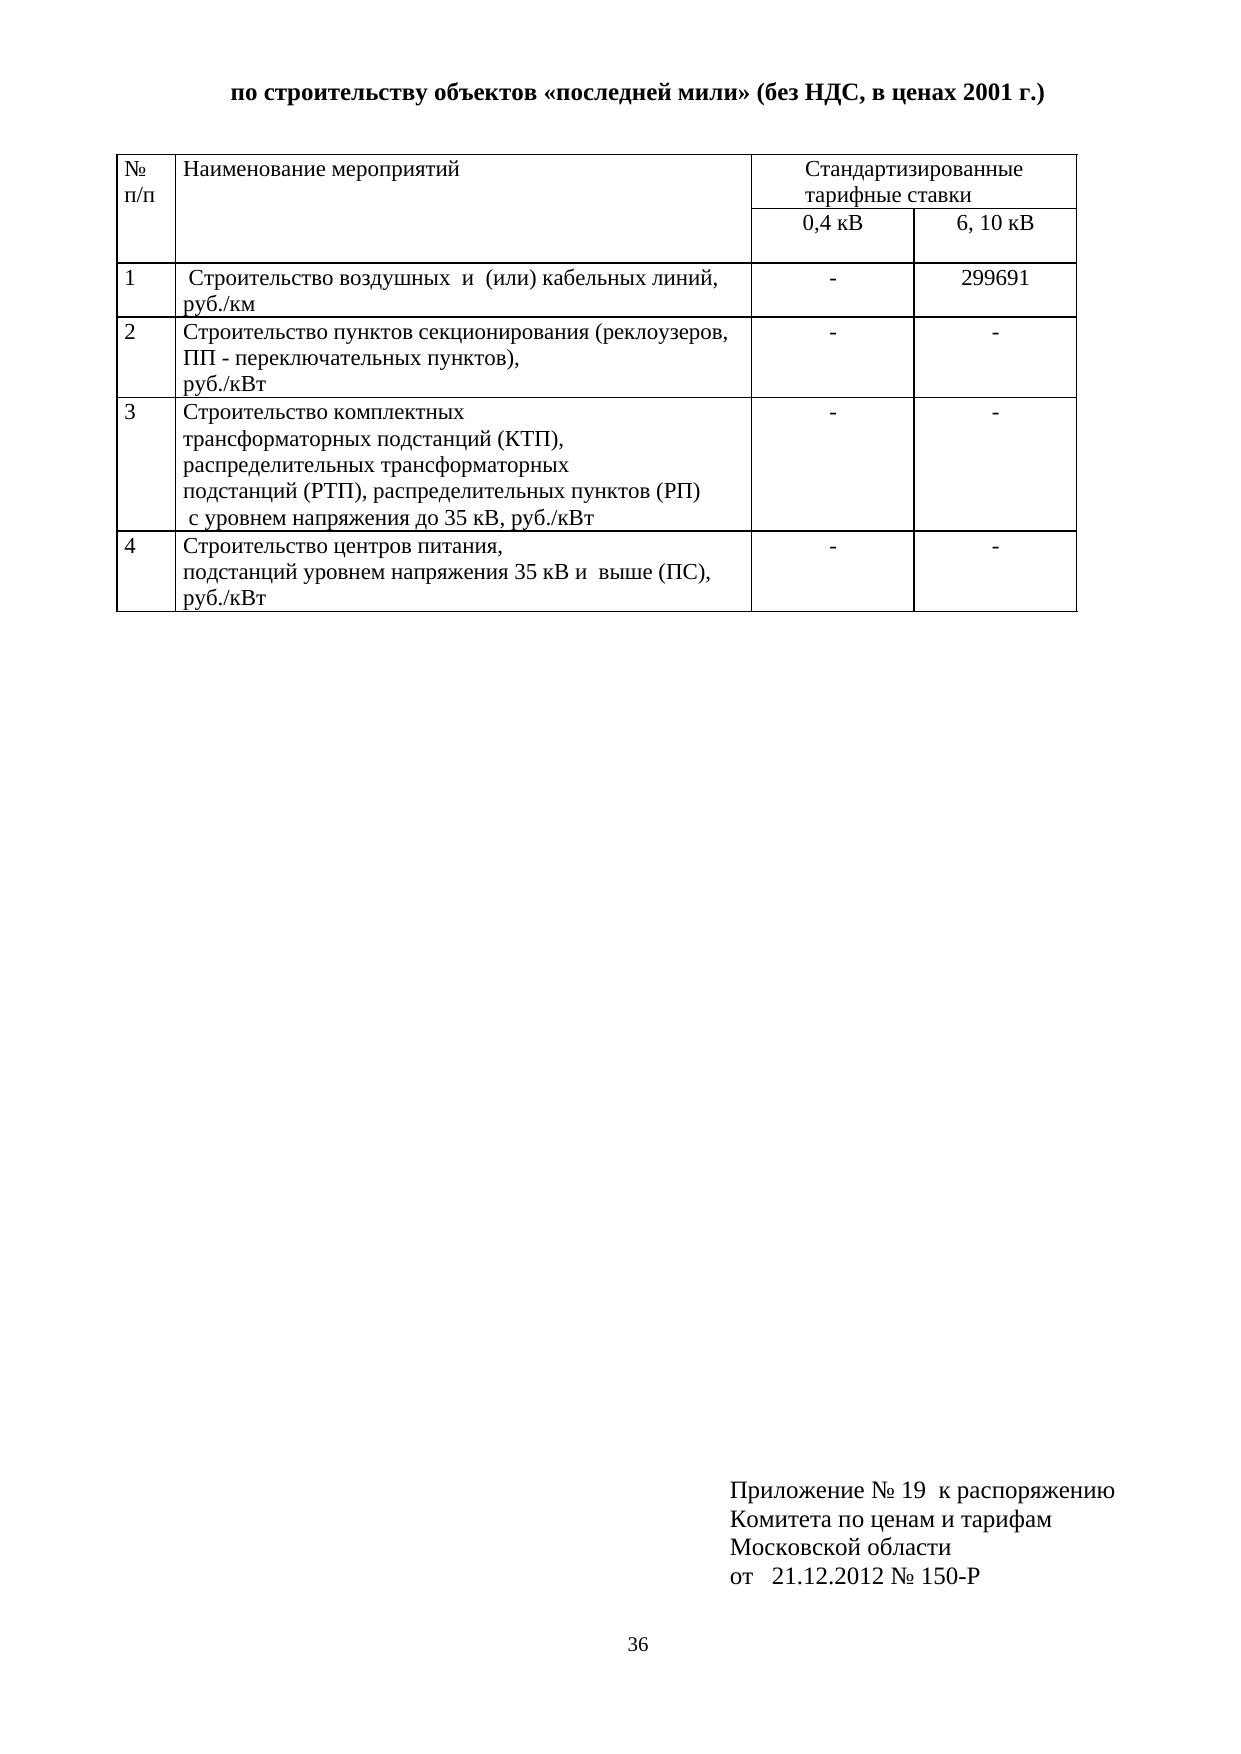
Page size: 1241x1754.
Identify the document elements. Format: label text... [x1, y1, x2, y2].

table_cell Строительство комплектных трансформаторных подстанций (КТП), распределительных трансформаторных подстанций (РТП), распределительных пунктов (РП) с уровнем напряжения до 35 кВ, руб./кВт [176, 398, 751, 530]
table_cell - [752, 318, 913, 397]
table_header Стандартизированные тарифные ставки [752, 155, 1076, 208]
table_cell 3 [118, 398, 175, 530]
table_header Наименование мероприятий [176, 155, 751, 262]
table_cell Строительство воздушных и (или) кабельных линий, руб./км [176, 264, 751, 316]
table_cell Строительство пунктов секционирования (реклоузеров, ПП - переключательных пунктов), руб./кВт [176, 318, 751, 397]
table_cell 1 [118, 264, 175, 316]
table_cell - [752, 532, 913, 611]
table_cell - [915, 532, 1076, 611]
table_cell - [915, 318, 1076, 397]
text по строительству объектов «последней мили» (без НДС, в ценах 2001 г.) [50, 77, 1152, 106]
text от 21.12.2012 № 150-Р [124, 1561, 1152, 1590]
table_header № п/п [118, 155, 175, 262]
table_cell - [752, 398, 913, 530]
table_cell - [915, 398, 1076, 530]
table_cell 299691 [915, 264, 1076, 316]
text Приложение № 19 к распоряжению [124, 1475, 1152, 1504]
table_cell 4 [118, 532, 175, 611]
table_cell 0,4 кВ [752, 209, 913, 262]
text Московской области [124, 1532, 1152, 1561]
table_cell - [752, 264, 913, 316]
table_cell Строительство центров питания, подстанций уровнем напряжения 35 кВ и выше (ПС), руб./кВт [176, 532, 751, 611]
table_cell 2 [118, 318, 175, 397]
text Комитета по ценам и тарифам [124, 1504, 1152, 1532]
table_cell 6, 10 кВ [915, 209, 1076, 262]
